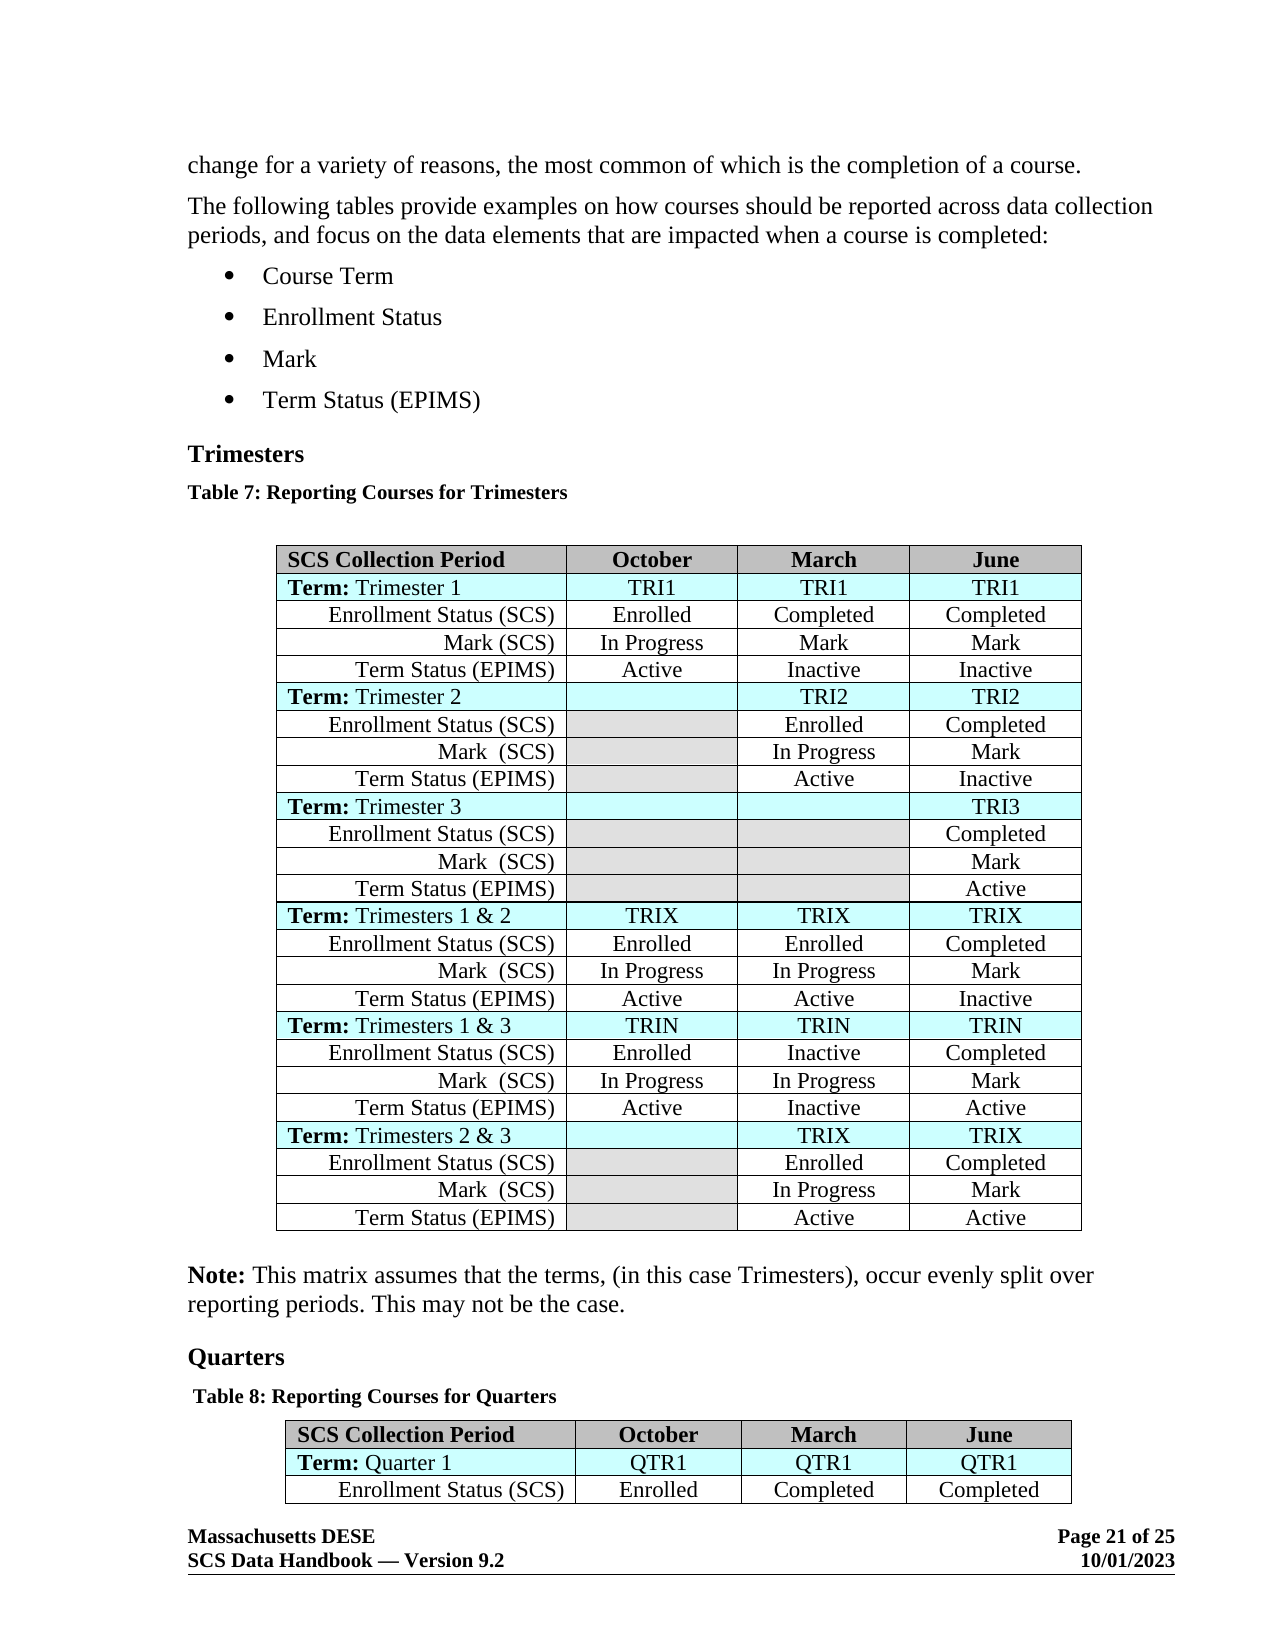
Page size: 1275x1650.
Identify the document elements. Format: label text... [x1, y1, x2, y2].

table_cell Enrolled [567, 1040, 737, 1066]
table_cell Mark (SCS) [277, 1176, 566, 1203]
table_cell TRI3 [910, 793, 1081, 819]
table_cell Completed [910, 1149, 1081, 1175]
table_cell TRIN [567, 1012, 737, 1038]
table_cell TRI2 [738, 683, 909, 710]
table_cell Mark (SCS) [277, 738, 566, 764]
table_cell Inactive [910, 985, 1081, 1011]
table_cell Term: Trimesters 1 & 3 [277, 1012, 566, 1038]
table_cell Term Status (EPIMS) [277, 875, 566, 901]
table_cell Inactive [738, 1094, 909, 1121]
list Enrollment Status [225, 302, 1170, 331]
table_cell Active [738, 766, 909, 792]
table_header March [738, 546, 909, 573]
table_cell Completed [742, 1476, 906, 1502]
table_cell Completed [910, 601, 1081, 627]
table_cell Enrollment Status (SCS) [277, 1149, 566, 1175]
table_cell Inactive [910, 656, 1081, 682]
table_cell QTR1 [576, 1449, 741, 1475]
table_cell Completed [910, 711, 1081, 737]
table_cell Active [567, 985, 737, 1011]
table_cell TRIN [910, 1012, 1081, 1038]
table_cell In Progress [738, 957, 909, 984]
table_cell Mark (SCS) [277, 1067, 566, 1093]
list Term Status (EPIMS) [225, 385, 1170, 414]
table_cell Mark (SCS) [277, 629, 566, 655]
table_cell TRI2 [910, 683, 1081, 710]
table_cell Active [738, 985, 909, 1011]
table_cell TRIX [910, 1122, 1081, 1148]
table_cell In Progress [567, 1067, 737, 1093]
subtitle Trimesters [187, 439, 1170, 467]
table_cell Term Status (EPIMS) [277, 985, 566, 1011]
table_cell Term: Quarter 1 [286, 1449, 575, 1475]
table_cell [567, 820, 737, 847]
table_cell Inactive [738, 656, 909, 682]
table_header October [567, 546, 737, 573]
table_header SCS Collection Period [277, 546, 566, 573]
table_cell Mark [910, 1067, 1081, 1093]
list Course Term [225, 261, 1170, 290]
table_cell [567, 738, 737, 764]
table_cell Inactive [910, 766, 1081, 792]
table_cell TRI1 [910, 574, 1081, 600]
table_cell [738, 848, 909, 874]
table_header October [576, 1421, 741, 1448]
table_cell Enrolled [738, 930, 909, 956]
table_cell Term: Trimester 1 [277, 574, 566, 600]
table_cell Enrolled [738, 1149, 909, 1175]
table_cell Completed [910, 1040, 1081, 1066]
table_cell Mark [910, 738, 1081, 764]
subtitle Quarters [187, 1342, 1170, 1371]
table_cell Term Status (EPIMS) [277, 1094, 566, 1121]
table_cell [567, 1149, 737, 1175]
table_cell [738, 875, 909, 901]
table_cell Completed [738, 601, 909, 627]
table_cell Mark (SCS) [277, 848, 566, 874]
table_cell Mark [910, 1176, 1081, 1203]
table_cell Enrollment Status (SCS) [277, 601, 566, 627]
table_cell Enrolled [567, 601, 737, 627]
table_cell Mark [738, 629, 909, 655]
table_cell [567, 793, 737, 819]
table_cell Term Status (EPIMS) [277, 1204, 566, 1230]
table_cell Term: Trimester 3 [277, 793, 566, 819]
table_cell [567, 766, 737, 792]
table_cell In Progress [738, 738, 909, 764]
table_cell Enrollment Status (SCS) [277, 820, 566, 847]
table_cell Mark (SCS) [277, 957, 566, 984]
table_header SCS Collection Period [286, 1421, 575, 1448]
table_cell TRIX [738, 1122, 909, 1148]
table_cell Completed [907, 1476, 1071, 1502]
text Note: This matrix assumes that the terms, (in this case Trimesters), occur evenly split over reporting periods. This may not be the case. [187, 1260, 1170, 1317]
table_cell Mark [910, 629, 1081, 655]
table_cell In Progress [567, 957, 737, 984]
table_cell TRIN [738, 1012, 909, 1038]
table_cell [567, 711, 737, 737]
table_cell QTR1 [907, 1449, 1071, 1475]
table_cell QTR1 [742, 1449, 906, 1475]
table_cell [567, 1122, 737, 1148]
table_cell TRI1 [738, 574, 909, 600]
table_cell Inactive [738, 1040, 909, 1066]
table_cell [738, 793, 909, 819]
table_cell [738, 820, 909, 847]
table_cell Mark [910, 957, 1081, 984]
table_cell Active [567, 656, 737, 682]
table_cell Active [910, 1094, 1081, 1121]
table_cell Active [910, 1204, 1081, 1230]
table_cell [567, 1176, 737, 1203]
table_cell Term Status (EPIMS) [277, 656, 566, 682]
table_header June [907, 1421, 1071, 1448]
table_cell TRIX [567, 903, 737, 929]
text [187, 150, 1170, 179]
table_cell Active [567, 1094, 737, 1121]
table_cell Enrollment Status (SCS) [286, 1476, 575, 1502]
table_cell TRIX [910, 903, 1081, 929]
table_cell Active [910, 875, 1081, 901]
table_cell Enrollment Status (SCS) [277, 711, 566, 737]
table_cell Term: Trimesters 1 & 2 [277, 903, 566, 929]
table_cell Enrollment Status (SCS) [277, 1040, 566, 1066]
table_cell Term: Trimester 2 [277, 683, 566, 710]
table_cell Completed [910, 820, 1081, 847]
list Mark [225, 344, 1170, 372]
table_cell Enrolled [576, 1476, 741, 1502]
table_cell Enrolled [567, 930, 737, 956]
text The following tables provide examples on how courses should be reported across data collection periods, and focus on the data elements that are impacted when a course is completed: [187, 191, 1170, 249]
table_cell [567, 683, 737, 710]
table_cell Mark [910, 848, 1081, 874]
table_header June [910, 546, 1081, 573]
table_cell Enrolled [738, 711, 909, 737]
table_cell In Progress [738, 1176, 909, 1203]
table_header March [742, 1421, 906, 1448]
table_cell In Progress [738, 1067, 909, 1093]
table_cell Term: Trimesters 2 & 3 [277, 1122, 566, 1148]
table_cell [567, 1204, 737, 1230]
table_cell Term Status (EPIMS) [277, 766, 566, 792]
table_cell Completed [910, 930, 1081, 956]
table_cell Active [738, 1204, 909, 1230]
table_cell In Progress [567, 629, 737, 655]
table_cell TRIX [738, 903, 909, 929]
table_cell [567, 848, 737, 874]
table_cell [567, 875, 737, 901]
table_cell TRI1 [567, 574, 737, 600]
table_cell Enrollment Status (SCS) [277, 930, 566, 956]
